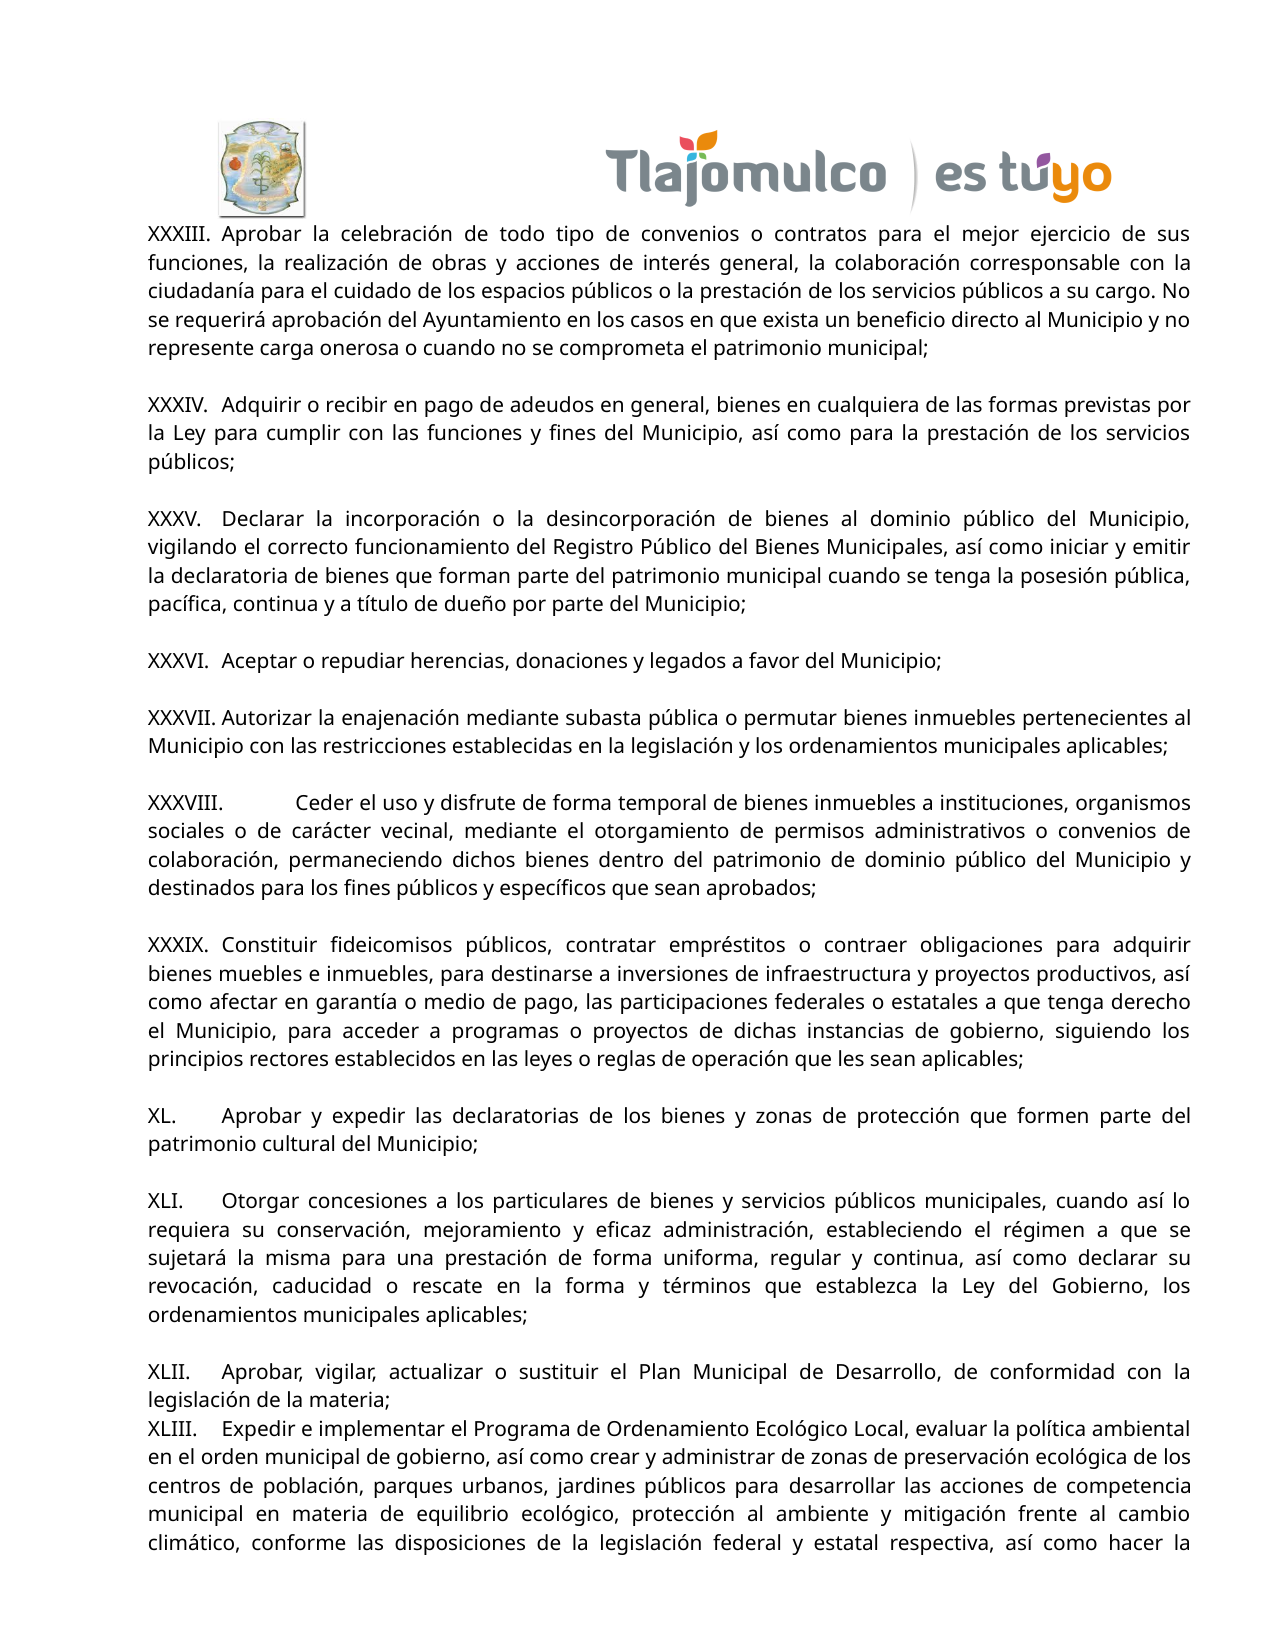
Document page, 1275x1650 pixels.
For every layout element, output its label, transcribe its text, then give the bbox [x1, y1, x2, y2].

picture [595, 126, 1124, 220]
list Aprobar la celebración de todo tipo de convenios o contratos para el mejor ejercicio de sus funciones, la realización de obras y acciones de interés general, la colaboración corresponsable con la ciudadanía para el cuidado de los espacios públicos o la prestación de los servicios públicos a su cargo. No se requerirá aprobación del Ayuntamiento en los casos en que exista un beneficio directo al Municipio y no represente carga onerosa o cuando no se comprometa el patrimonio municipal; [148, 219, 1192, 362]
list Aprobar y expedir las declaratorias de los bienes y zonas de protección que formen parte del patrimonio cultural del Municipio; [148, 1101, 1192, 1158]
list Declarar la incorporación o la desincorporación de bienes al dominio público del Municipio, vigilando el correcto funcionamiento del Registro Público del Bienes Municipales, así como iniciar y emitir la declaratoria de bienes que forman parte del patrimonio municipal cuando se tenga la posesión pública, pacífica, continua y a título de dueño por parte del Municipio; [148, 504, 1192, 618]
picture [217, 118, 308, 220]
list Ceder el uso y disfrute de forma temporal de bienes inmuebles a instituciones, organismos sociales o de carácter vecinal, mediante el otorgamiento de permisos administrativos o convenios de colaboración, permaneciendo dichos bienes dentro del patrimonio de dominio público del Municipio y destinados para los fines públicos y específicos que sean aprobados; [148, 788, 1192, 902]
list Aprobar, vigilar, actualizar o sustituir el Plan Municipal de Desarrollo, de conformidad con la legislación de la materia; [148, 1357, 1192, 1414]
list Aceptar o repudiar herencias, donaciones y legados a favor del Municipio; [148, 646, 1192, 674]
list Adquirir o recibir en pago de adeudos en general, bienes en cualquiera de las formas previstas por la Ley para cumplir con las funciones y fines del Municipio, así como para la prestación de los servicios públicos; [148, 390, 1192, 475]
list Autorizar la enajenación mediante subasta pública o permutar bienes inmuebles pertenecientes al Municipio con las restricciones establecidas en la legislación y los ordenamientos municipales aplicables; [148, 703, 1192, 760]
list Otorgar concesiones a los particulares de bienes y servicios públicos municipales, cuando así lo requiera su conservación, mejoramiento y eficaz administración, estableciendo el régimen a que se sujetará la misma para una prestación de forma uniforma, regular y continua, así como declarar su revocación, caducidad o rescate en la forma y términos que establezca la Ley del Gobierno, los ordenamientos municipales aplicables; [148, 1186, 1192, 1328]
list Constituir fideicomisos públicos, contratar empréstitos o contraer obligaciones para adquirir bienes muebles e inmuebles, para destinarse a inversiones de infraestructura y proyectos productivos, así como afectar en garantía o medio de pago, las participaciones federales o estatales a que tenga derecho el Municipio, para acceder a programas o proyectos de dichas instancias de gobierno, siguiendo los principios rectores establecidos en las leyes o reglas de operación que les sean aplicables; [148, 930, 1192, 1073]
